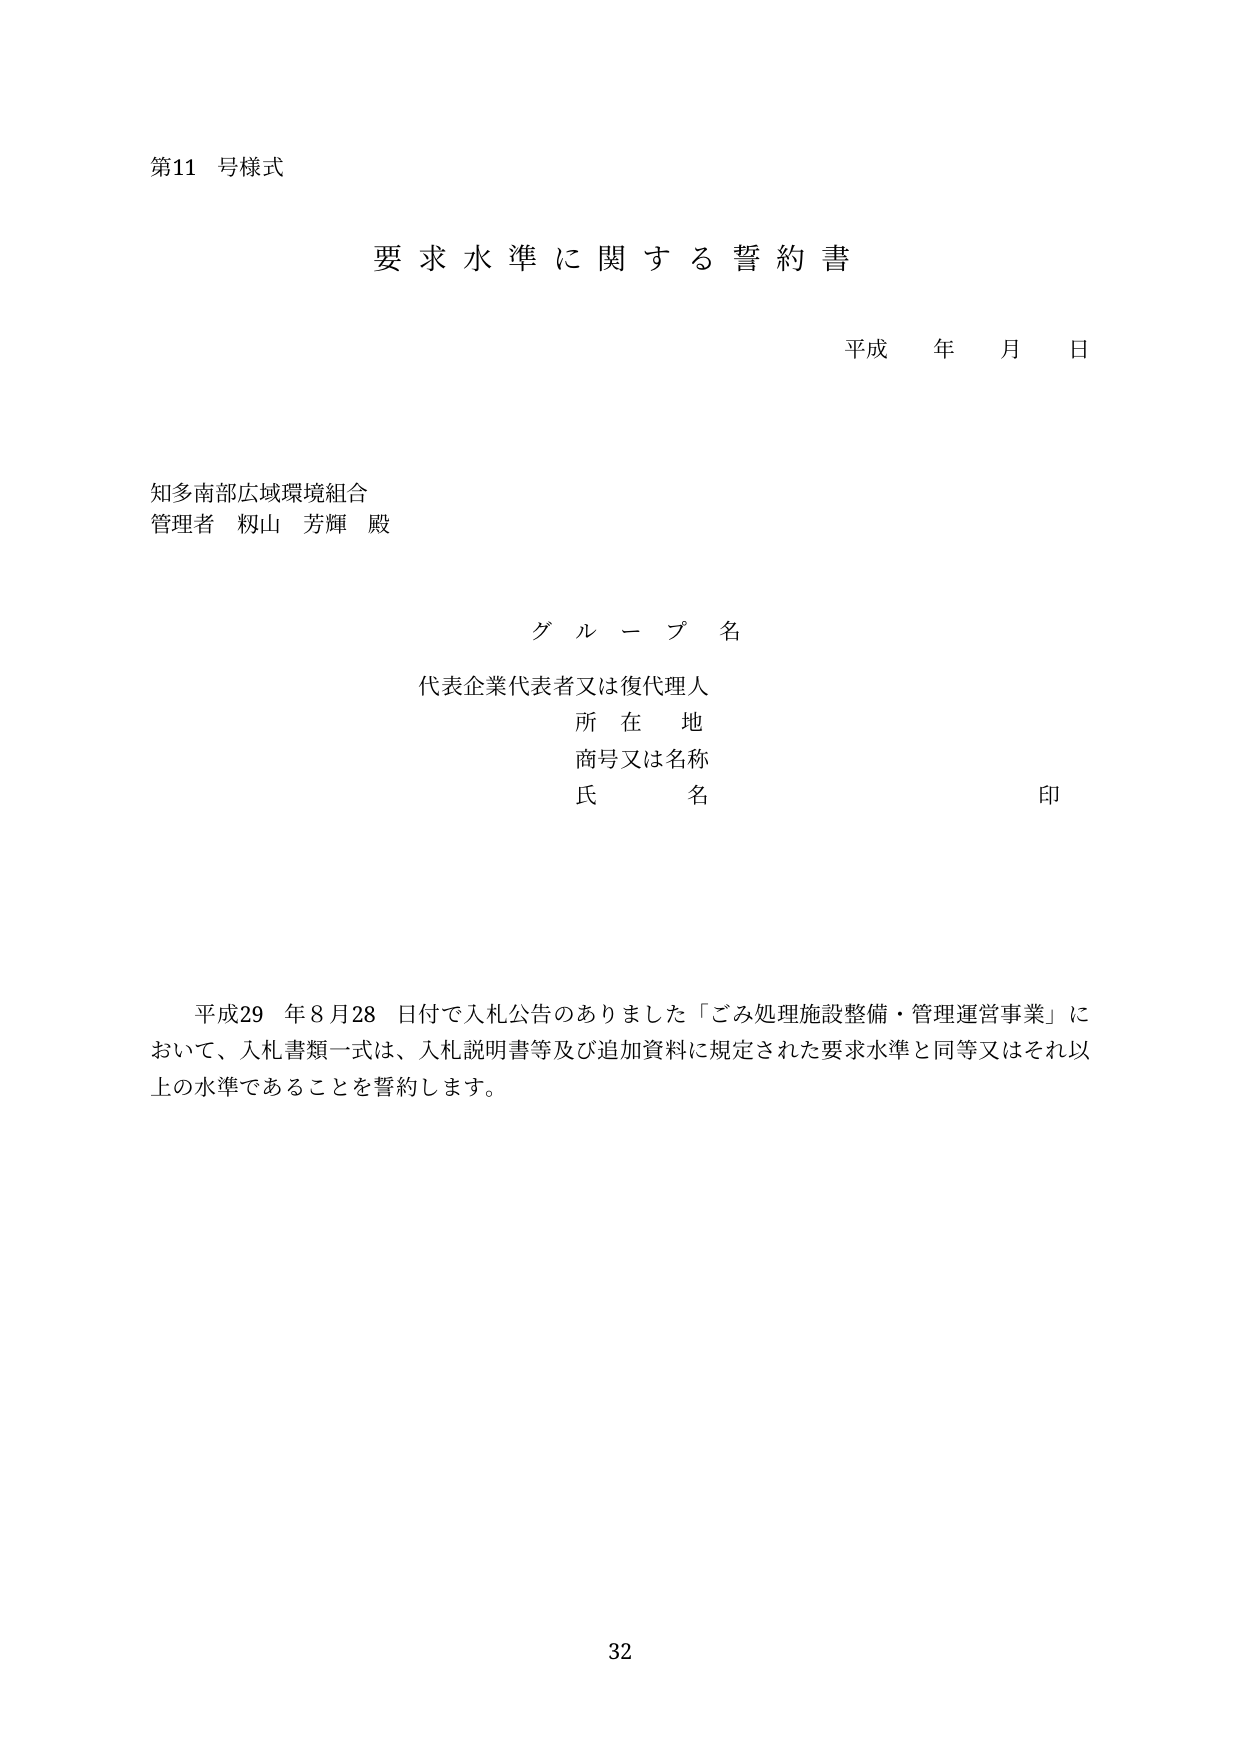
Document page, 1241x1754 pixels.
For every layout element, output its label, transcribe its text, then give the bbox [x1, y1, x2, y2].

text 要求水準に関する誓約書 [150, 221, 1090, 294]
text 所在地 [572, 703, 1090, 739]
text 平成29年８月28日付で入札公告のありました「ごみ処理施設整備・管理運営事業」において、入札書類一式は、入札説明書等及び追加資料に規定された要求水準と同等又はそれ以上の水準であることを誓約します。 [150, 994, 1090, 1104]
text 第11号様式 [150, 148, 1090, 184]
text 知多南部広域環境組合 [150, 476, 1090, 507]
text 代表企業代表者又は復代理人 [403, 666, 1090, 703]
text 氏名 印 [572, 776, 1090, 812]
text 管理者 籾山 芳輝 殿 [150, 507, 1090, 539]
text グループ名 [515, 612, 1090, 648]
text 商号又は名称 [572, 739, 1090, 776]
text 平成 年 月 日 [150, 330, 1090, 367]
